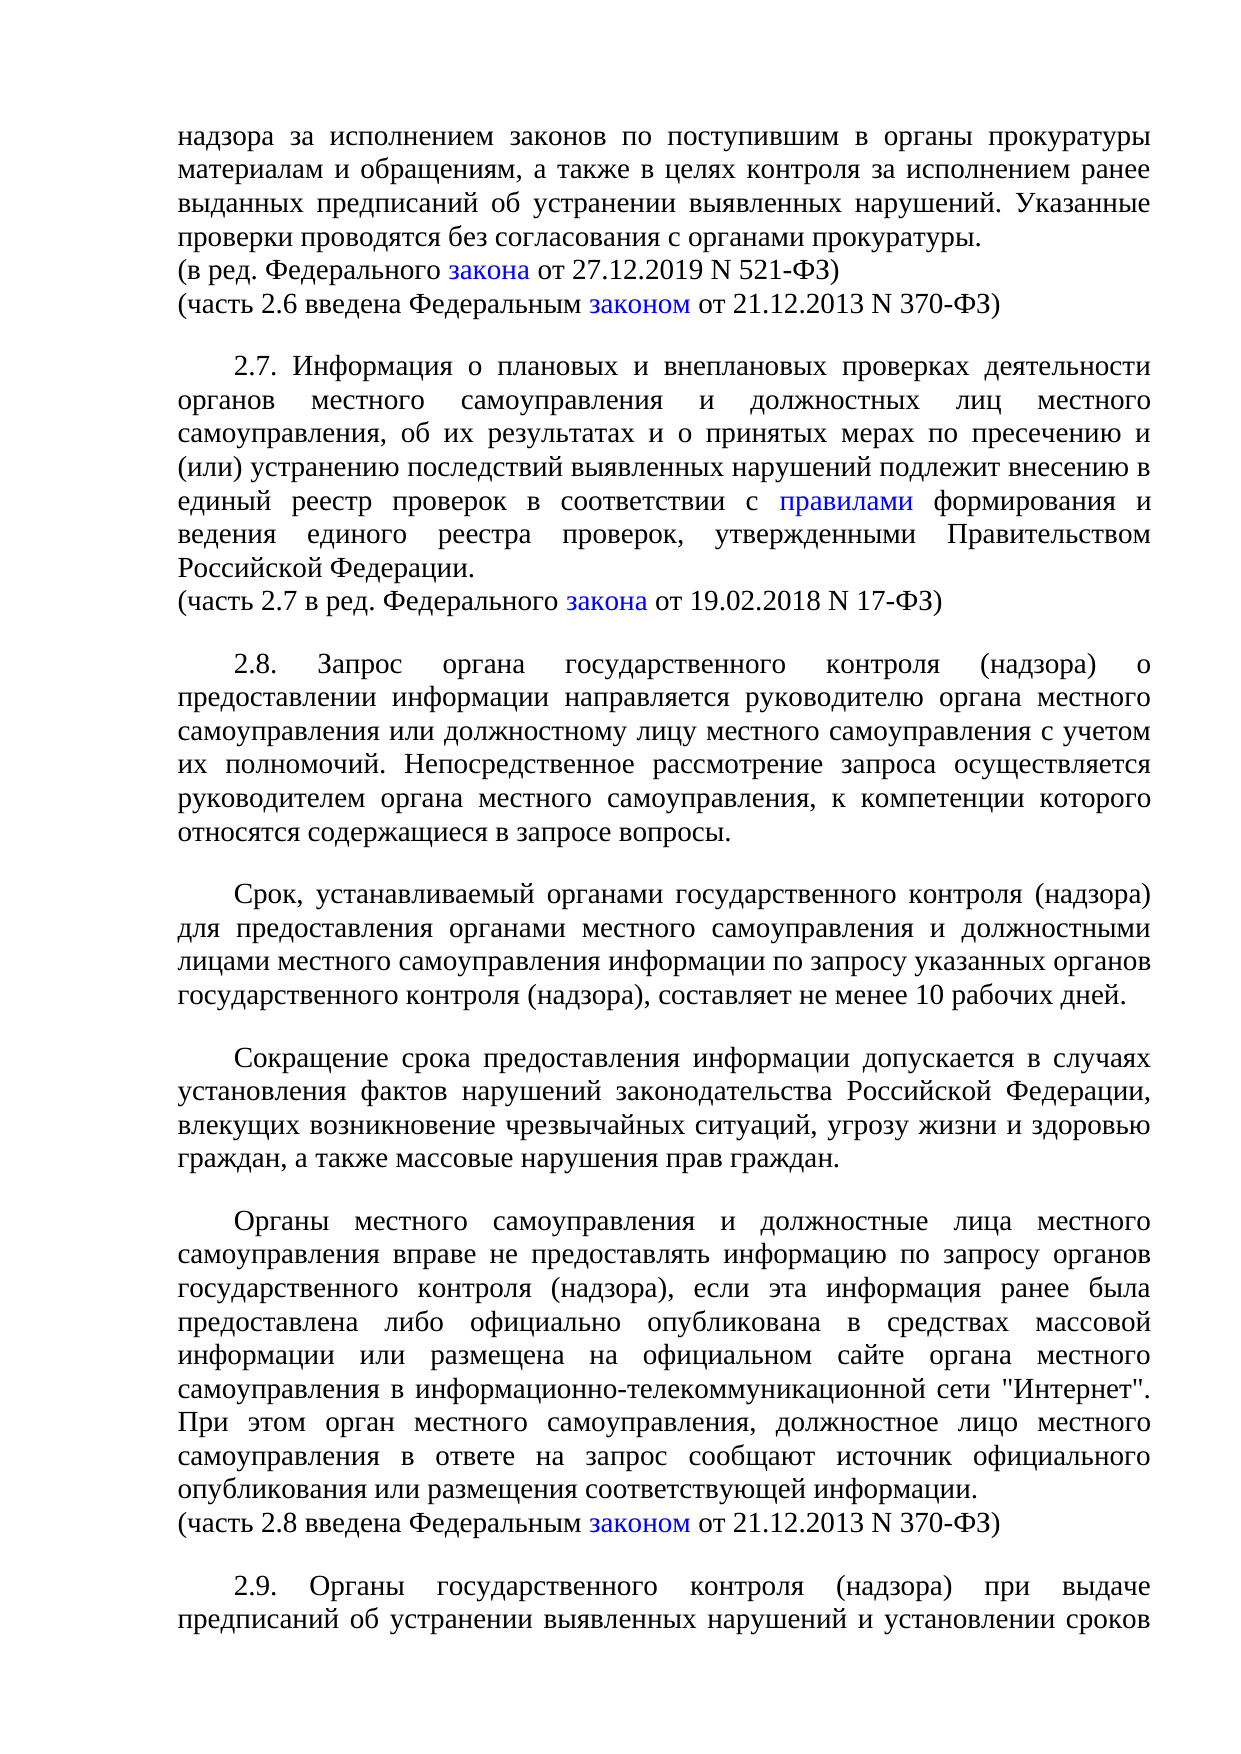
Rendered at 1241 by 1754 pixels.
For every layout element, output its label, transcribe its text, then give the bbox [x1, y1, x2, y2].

text (часть 2.7 в ред. Федерального закона от 19.02.2018 N 17-ФЗ) [177, 583, 1152, 617]
text (в ред. Федерального закона от 27.12.2019 N 521-ФЗ) [177, 252, 1152, 286]
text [177, 1568, 1152, 1635]
text (часть 2.6 введена Федеральным законом от 21.12.2013 N 370-ФЗ) [177, 286, 1152, 319]
text 2.8. Запрос органа государственного контроля (надзора) о предоставлении информации направляется руководителю органа местного самоуправления или должностному лицу местного самоуправления с учетом их полномочий. Непосредственное рассмотрение запроса осуществляется руководителем органа местного самоуправления, к компетенции которого относятся содержащиеся в запросе вопросы. [177, 646, 1152, 847]
text 2.7. Информация о плановых и внеплановых проверках деятельности органов местного самоуправления и должностных лиц местного самоуправления, об их результатах и о принятых мерах по пресечению и (или) устранению последствий выявленных нарушений подлежит внесению в единый реестр проверок в соответствии с правилами формирования и ведения единого реестра проверок, утвержденными Правительством Российской Федерации. [177, 348, 1152, 583]
text Сокращение срока предоставления информации допускается в случаях установления фактов нарушений законодательства Российской Федерации, влекущих возникновение чрезвычайных ситуаций, угрозу жизни и здоровью граждан, а также массовые нарушения прав граждан. [177, 1040, 1152, 1174]
text Срок, устанавливаемый органами государственного контроля (надзора) для предоставления органами местного самоуправления и должностными лицами местного самоуправления информации по запросу указанных органов государственного контроля (надзора), составляет не менее 10 рабочих дней. [177, 876, 1152, 1011]
text Органы местного самоуправления и должностные лица местного самоуправления вправе не предоставлять информацию по запросу органов государственного контроля (надзора), если эта информация ранее была предоставлена либо официально опубликована в средствах массовой информации или размещена на официальном сайте органа местного самоуправления в информационно-телекоммуникационной сети "Интернет". При этом орган местного самоуправления, должностное лицо местного самоуправления в ответе на запрос сообщают источник официального опубликования или размещения соответствующей информации. [177, 1203, 1152, 1505]
text (часть 2.8 введена Федеральным законом от 21.12.2013 N 370-ФЗ) [177, 1505, 1152, 1538]
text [177, 118, 1152, 252]
